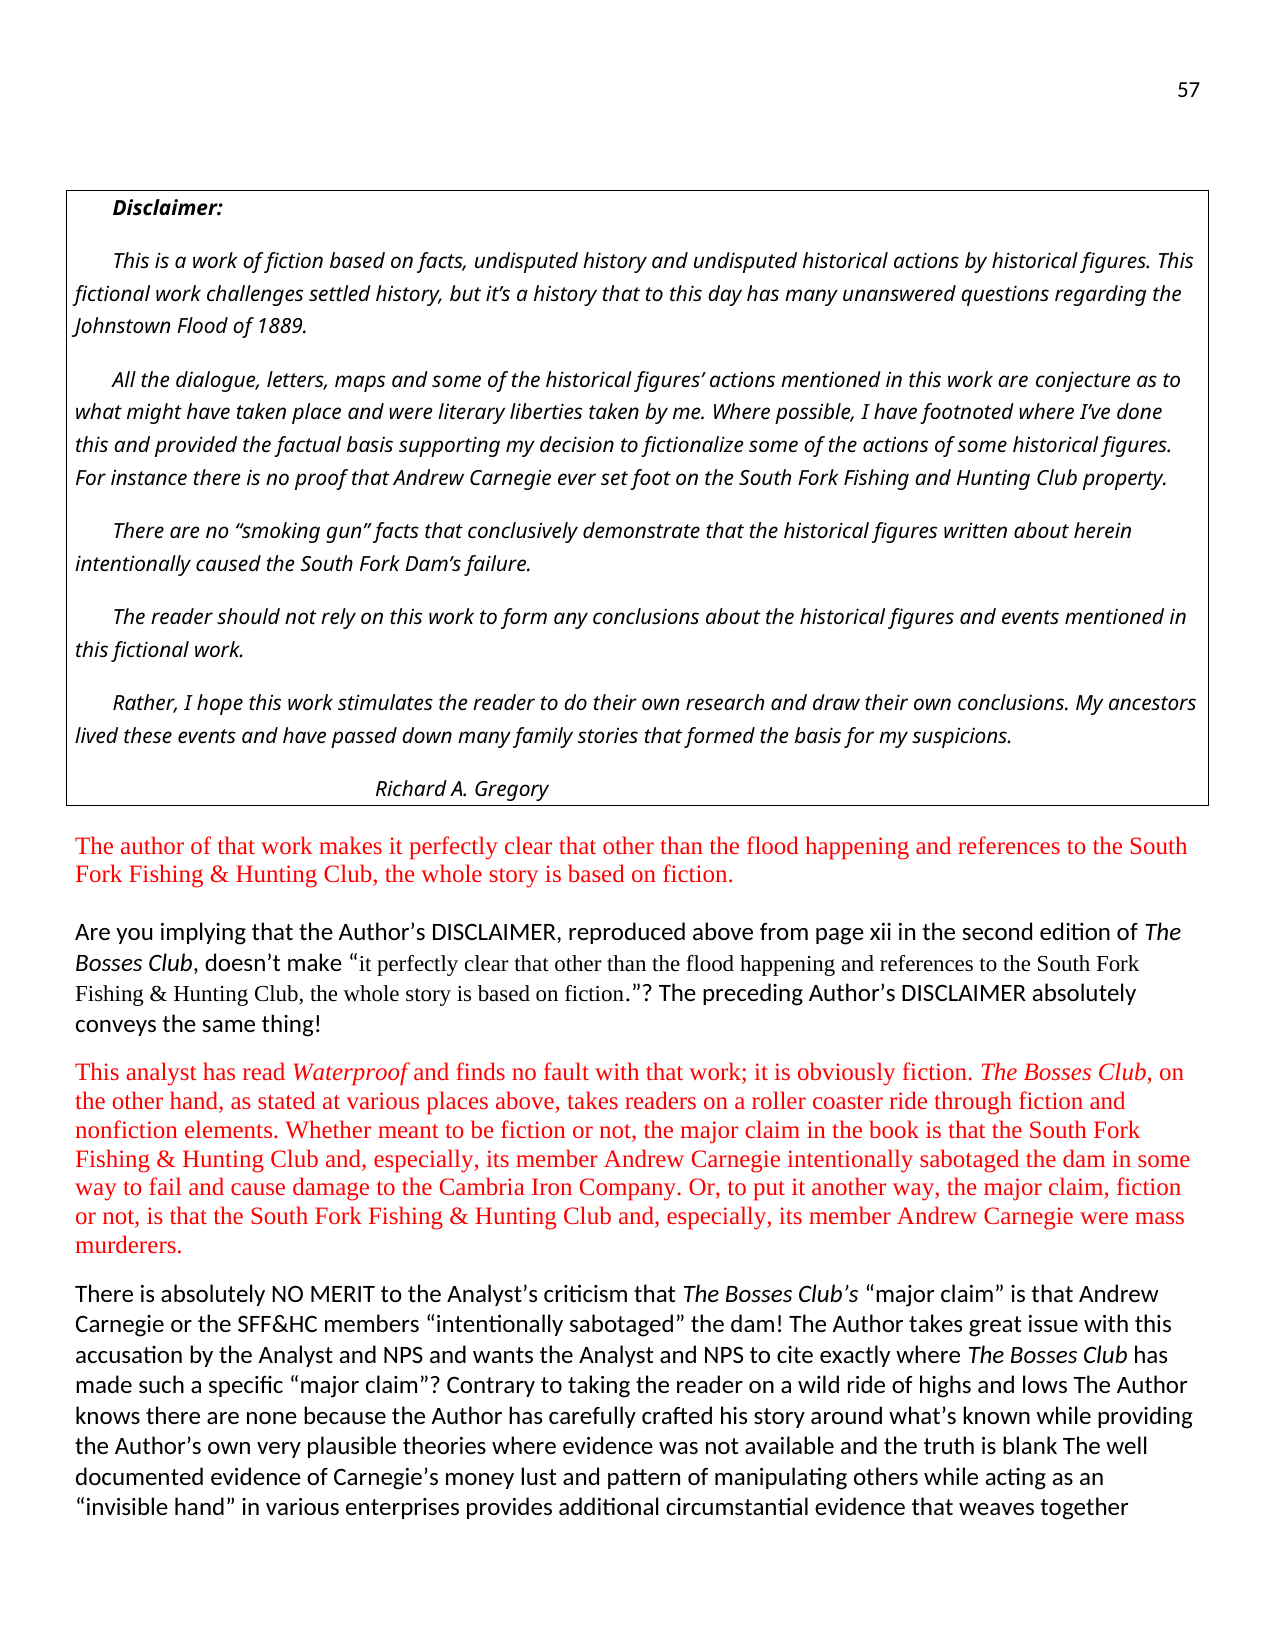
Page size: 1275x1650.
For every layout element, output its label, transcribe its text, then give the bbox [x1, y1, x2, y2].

text This is a work of fiction based on facts, undisputed history and undisputed historical actions by historical figures. This fictional work challenges settled history, but it’s a history that to this day has many unanswered questions regarding the Johnstown Flood of 1889. [67, 243, 1208, 340]
text The reader should not rely on this work to form any conclusions about the historical figures and events mentioned in this fictional work. [67, 599, 1208, 663]
text The author of that work makes it perfectly clear that other than the flood happening and references to the South Fork Fishing & Hunting Club, the whole story is based on fiction. [75, 831, 1200, 916]
text Disclaimer: [67, 191, 1208, 221]
text All the dialogue, letters, maps and some of the historical figures’ actions mentioned in this work are conjecture as to what might have taken place and were literary liberties taken by me. Where possible, I have footnoted where I’ve done this and provided the factual basis supporting my decision to fictionalize some of the actions of some historical figures. For instance there is no proof that Andrew Carnegie ever set foot on the South Fork Fishing and Hunting Club property. [67, 362, 1208, 491]
text There are no “smoking gun” facts that conclusively demonstrate that the historical figures written about herein intentionally caused the South Fork Dam’s failure. [67, 513, 1208, 577]
text Richard A. Gregory [67, 771, 1208, 805]
text Rather, I hope this work stimulates the reader to do their own research and draw their own conclusions. My ancestors lived these events and have passed down many family stories that formed the basis for my suspicions. [67, 685, 1208, 749]
text Are you implying that the Author’s DISCLAIMER, reproduced above from page xii in the second edition of The Bosses Club, doesn’t make “it perfectly clear that other than the flood happening and references to the South Fork Fishing & Hunting Club, the whole story is based on fiction.”? The preceding Author’s DISCLAIMER absolutely conveys the same thing! [75, 916, 1200, 1038]
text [75, 1057, 1200, 1522]
